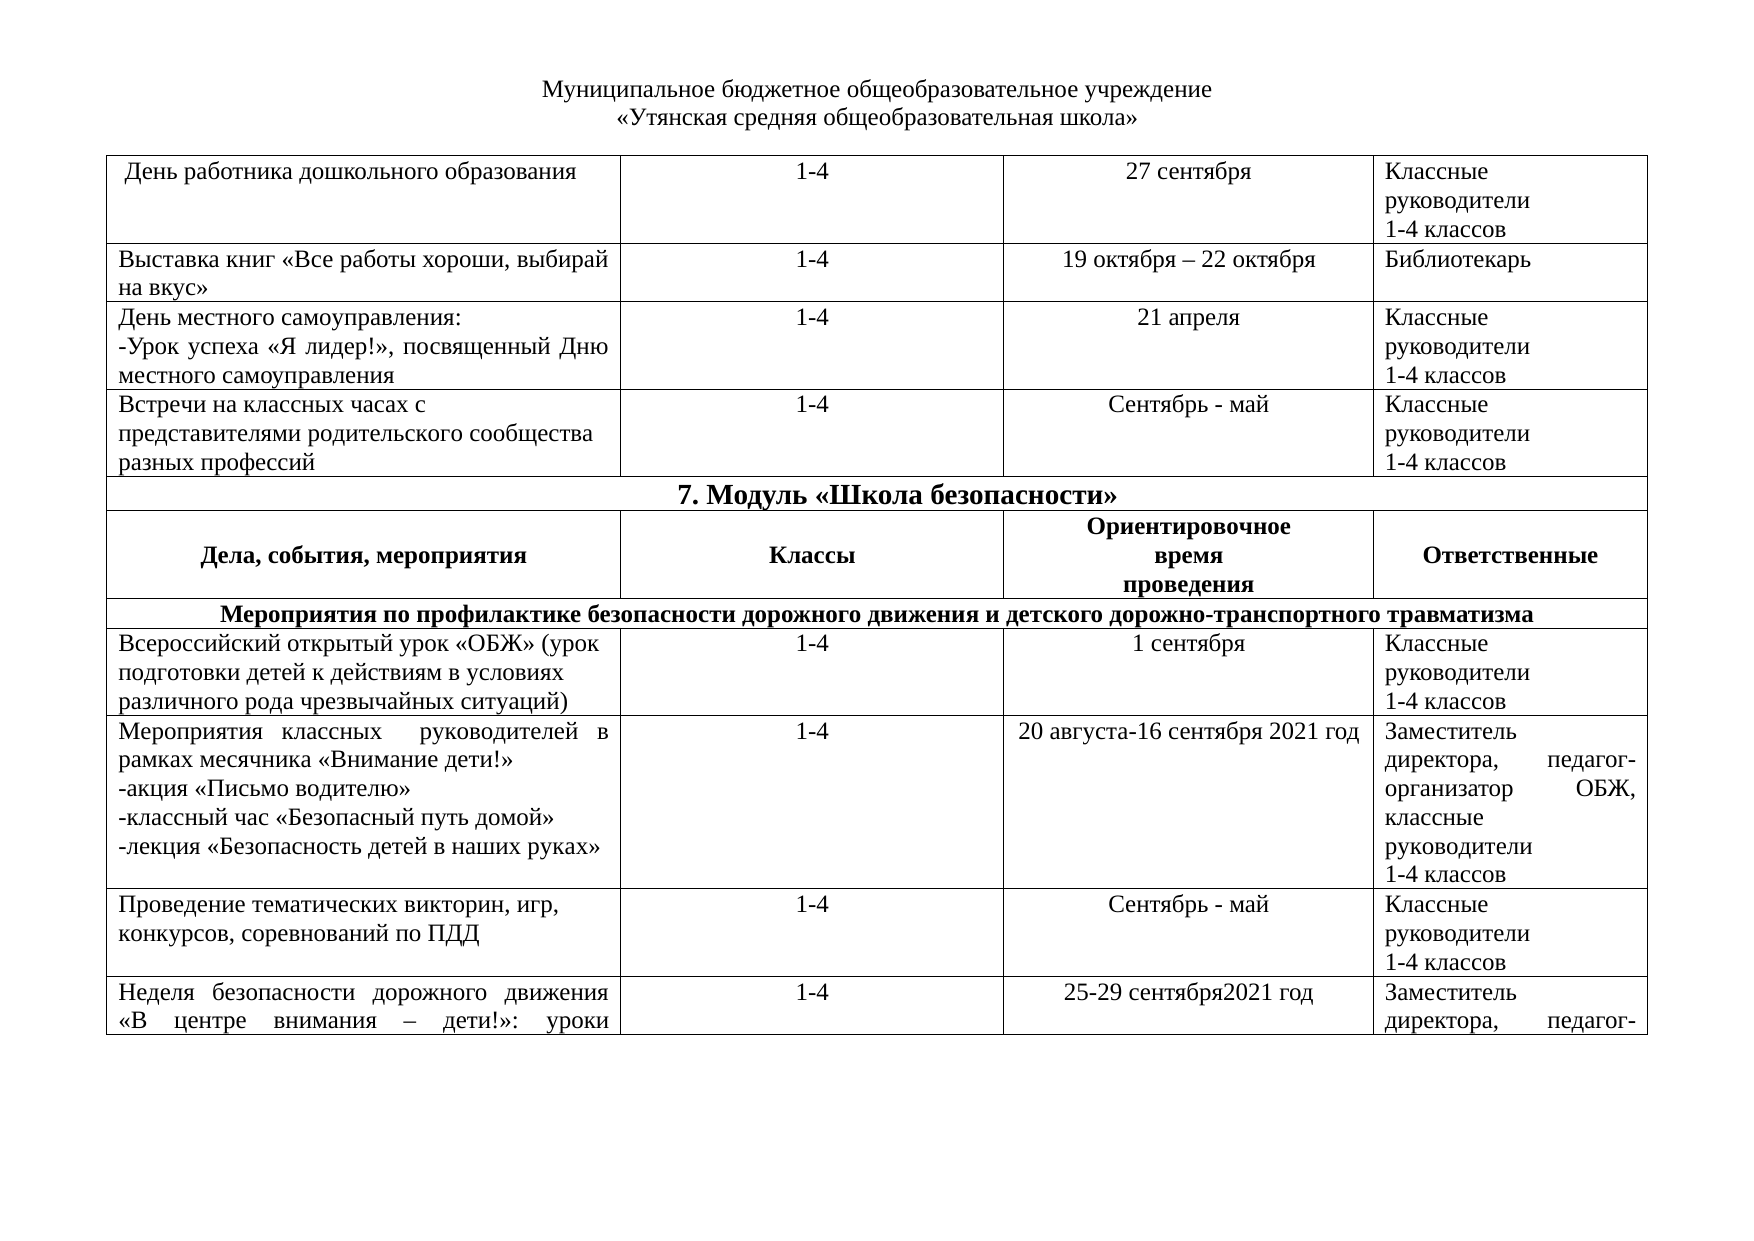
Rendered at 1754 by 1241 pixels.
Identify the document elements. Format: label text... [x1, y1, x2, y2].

table_cell Мероприятия по профилактике безопасности дорожного движения и детского дорожно-транспортного травматизма [107, 599, 1647, 627]
table_cell 21 апреля [1004, 302, 1373, 388]
table_cell 7. Модуль «Школа безопасности» [107, 477, 1647, 510]
table_cell 1-4 [621, 244, 1003, 301]
table_cell 1 сентября [1004, 629, 1373, 715]
table_cell Мероприятия классных руководителей в рамках месячника «Внимание дети!» -акция «Письмо водителю» -классный час «Безопасный путь домой» -лекция «Безопасность детей в наших руках» [107, 716, 620, 888]
table_cell День работника дошкольного образования [107, 156, 620, 243]
table_cell 1-4 [621, 629, 1003, 715]
table_cell Встречи на классных часах с представителями родительского сообщества разных профессий [107, 390, 620, 476]
table_cell Дела, события, мероприятия [107, 511, 620, 598]
table_cell Ориентировочное время проведения [1004, 511, 1373, 598]
table_cell 1-4 [621, 390, 1003, 476]
table_cell Сентябрь - май [1004, 889, 1373, 976]
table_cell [1374, 977, 1647, 1034]
table_cell День местного самоуправления: -Урок успеха «Я лидер!», посвященный Дню местного самоуправления [107, 302, 620, 388]
table_cell 1-4 [621, 716, 1003, 888]
table_cell Классные руководители 1-4 классов [1374, 156, 1647, 243]
table_cell 1-4 [621, 977, 1003, 1034]
table_cell Всероссийский открытый урок «ОБЖ» (урок подготовки детей к действиям в условиях различного рода чрезвычайных ситуаций) [107, 629, 620, 715]
table_cell Классы [621, 511, 1003, 598]
table_cell 19 октября – 22 октября [1004, 244, 1373, 301]
table_cell Выставка книг «Все работы хороши, выбирай на вкус» [107, 244, 620, 301]
table_cell Классные руководители 1-4 классов [1374, 629, 1647, 715]
table_cell Проведение тематических викторин, игр, конкурсов, соревнований по ПДД [107, 889, 620, 976]
table_cell Классные руководители 1-4 классов [1374, 302, 1647, 388]
table_cell Библиотекарь [1374, 244, 1647, 301]
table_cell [1004, 977, 1373, 1034]
table_cell 1-4 [621, 889, 1003, 976]
table_cell Классные руководители 1-4 классов [1374, 390, 1647, 476]
table_cell Заместитель директора, педагог-организатор ОБЖ, классные руководители 1-4 классов [1374, 716, 1647, 888]
table_cell Ответственные [1374, 511, 1647, 598]
table_cell 1-4 [621, 156, 1003, 243]
table_cell Классные руководители 1-4 классов [1374, 889, 1647, 976]
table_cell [107, 977, 620, 1034]
table_cell 20 августа-16 сентября 2021 год [1004, 716, 1373, 888]
table_cell Сентябрь - май [1004, 390, 1373, 476]
table_cell 1-4 [621, 302, 1003, 388]
table_cell 27 сентября [1004, 156, 1373, 243]
